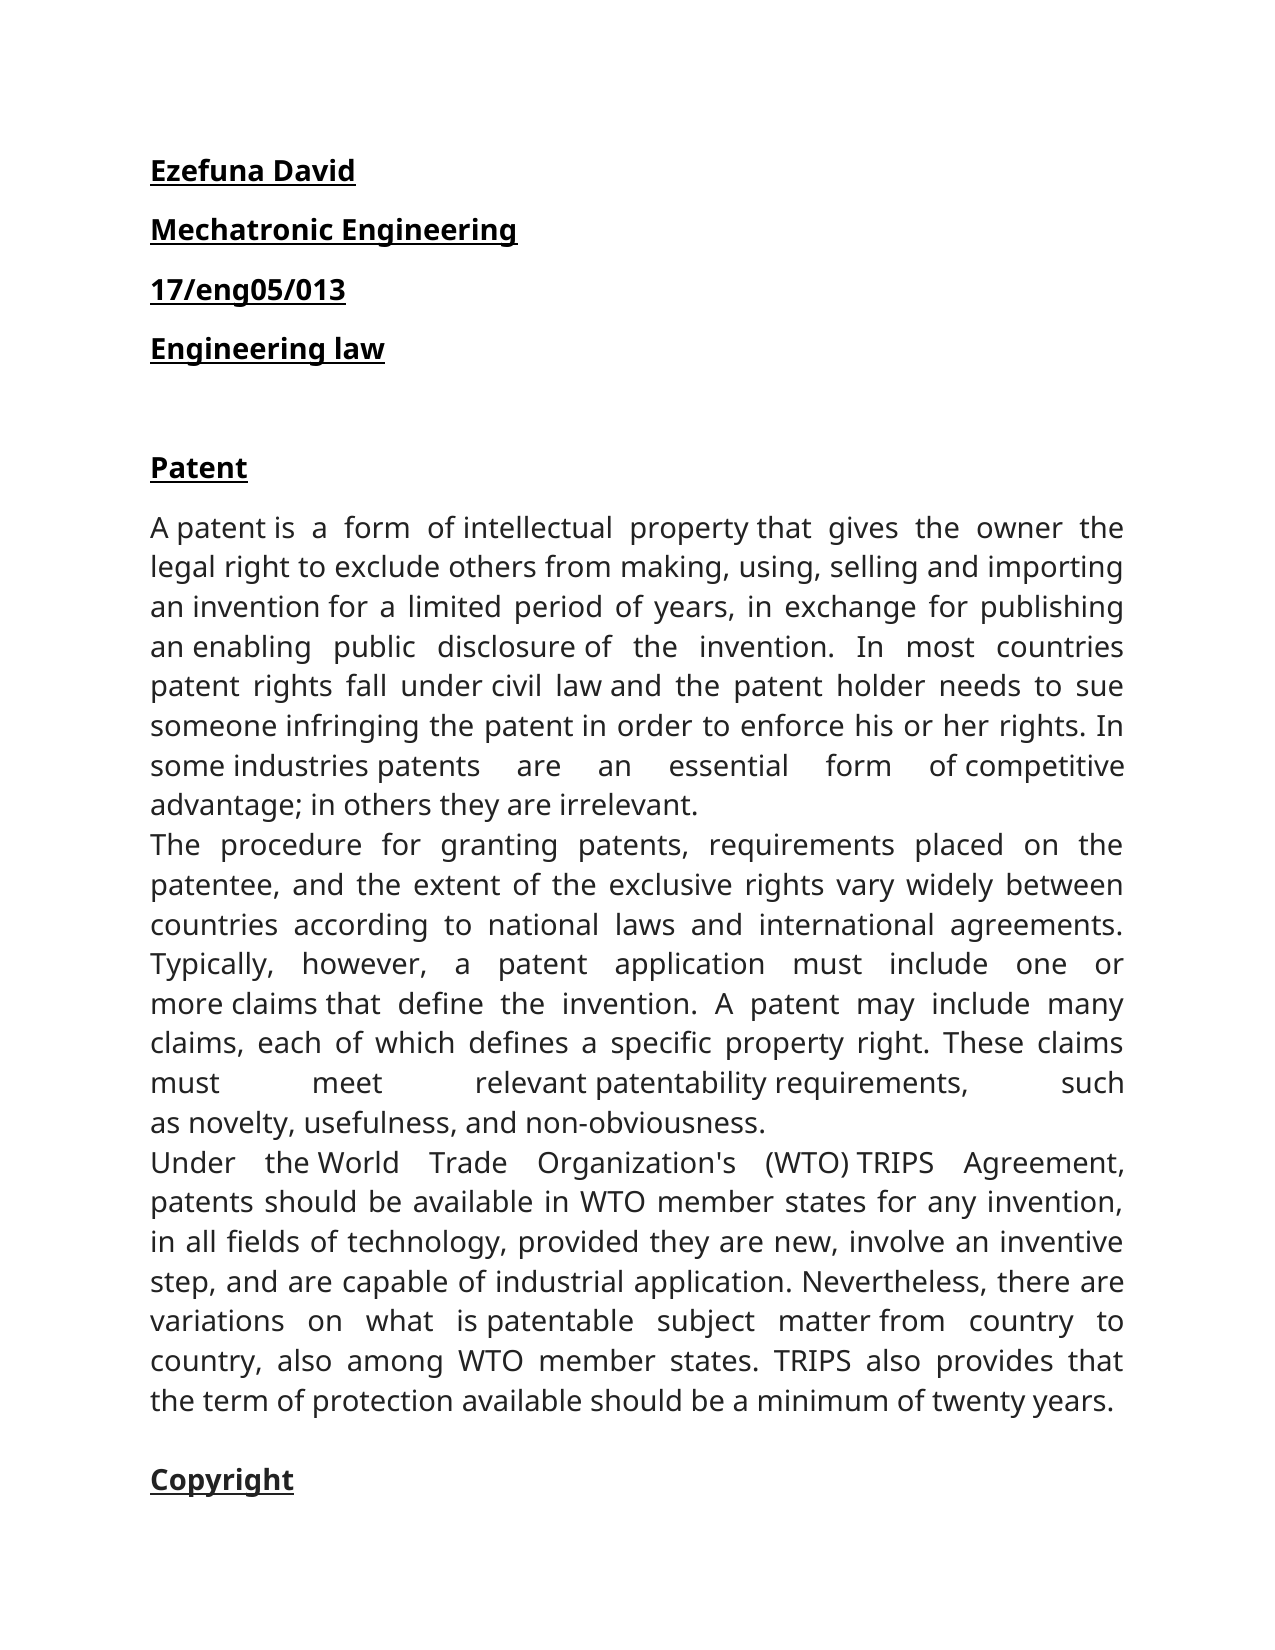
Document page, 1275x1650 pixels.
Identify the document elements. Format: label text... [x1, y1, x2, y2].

text Ezefuna David [150, 150, 1125, 190]
text Patent [150, 447, 1125, 487]
text A patent is a form of intellectual property that gives the owner the legal right to exclude others from making, using, selling and importing an invention for a limited period of years, in exchange for publishing an enabling public disclosure of the invention. In most countries patent rights fall under civil law and the patent holder needs to sue someone infringing the patent in order to enforce his or her rights. In some industries patents are an essential form of competitive advantage; in others they are irrelevant. [150, 507, 1125, 824]
text The procedure for granting patents, requirements placed on the patentee, and the extent of the exclusive rights vary widely between countries according to national laws and international agreements. Typically, however, a patent application must include one or more claims that define the invention. A patent may include many claims, each of which defines a specific property right. These claims must meet relevant patentability requirements, such as novelty, usefulness, and non-obviousness. [150, 824, 1125, 1142]
text 17/eng05/013 [150, 269, 1125, 309]
text Mechatronic Engineering [150, 209, 1125, 249]
text Engineering law [150, 328, 1125, 368]
text Under the World Trade Organization's (WTO) TRIPS Agreement, patents should be available in WTO member states for any invention, in all fields of technology, provided they are new, involve an inventive step, and are capable of industrial application. Nevertheless, there are variations on what is patentable subject matter from country to country, also among WTO member states. TRIPS also provides that the term of protection available should be a minimum of twenty years. [150, 1142, 1125, 1420]
text Copyright [150, 1459, 1125, 1499]
